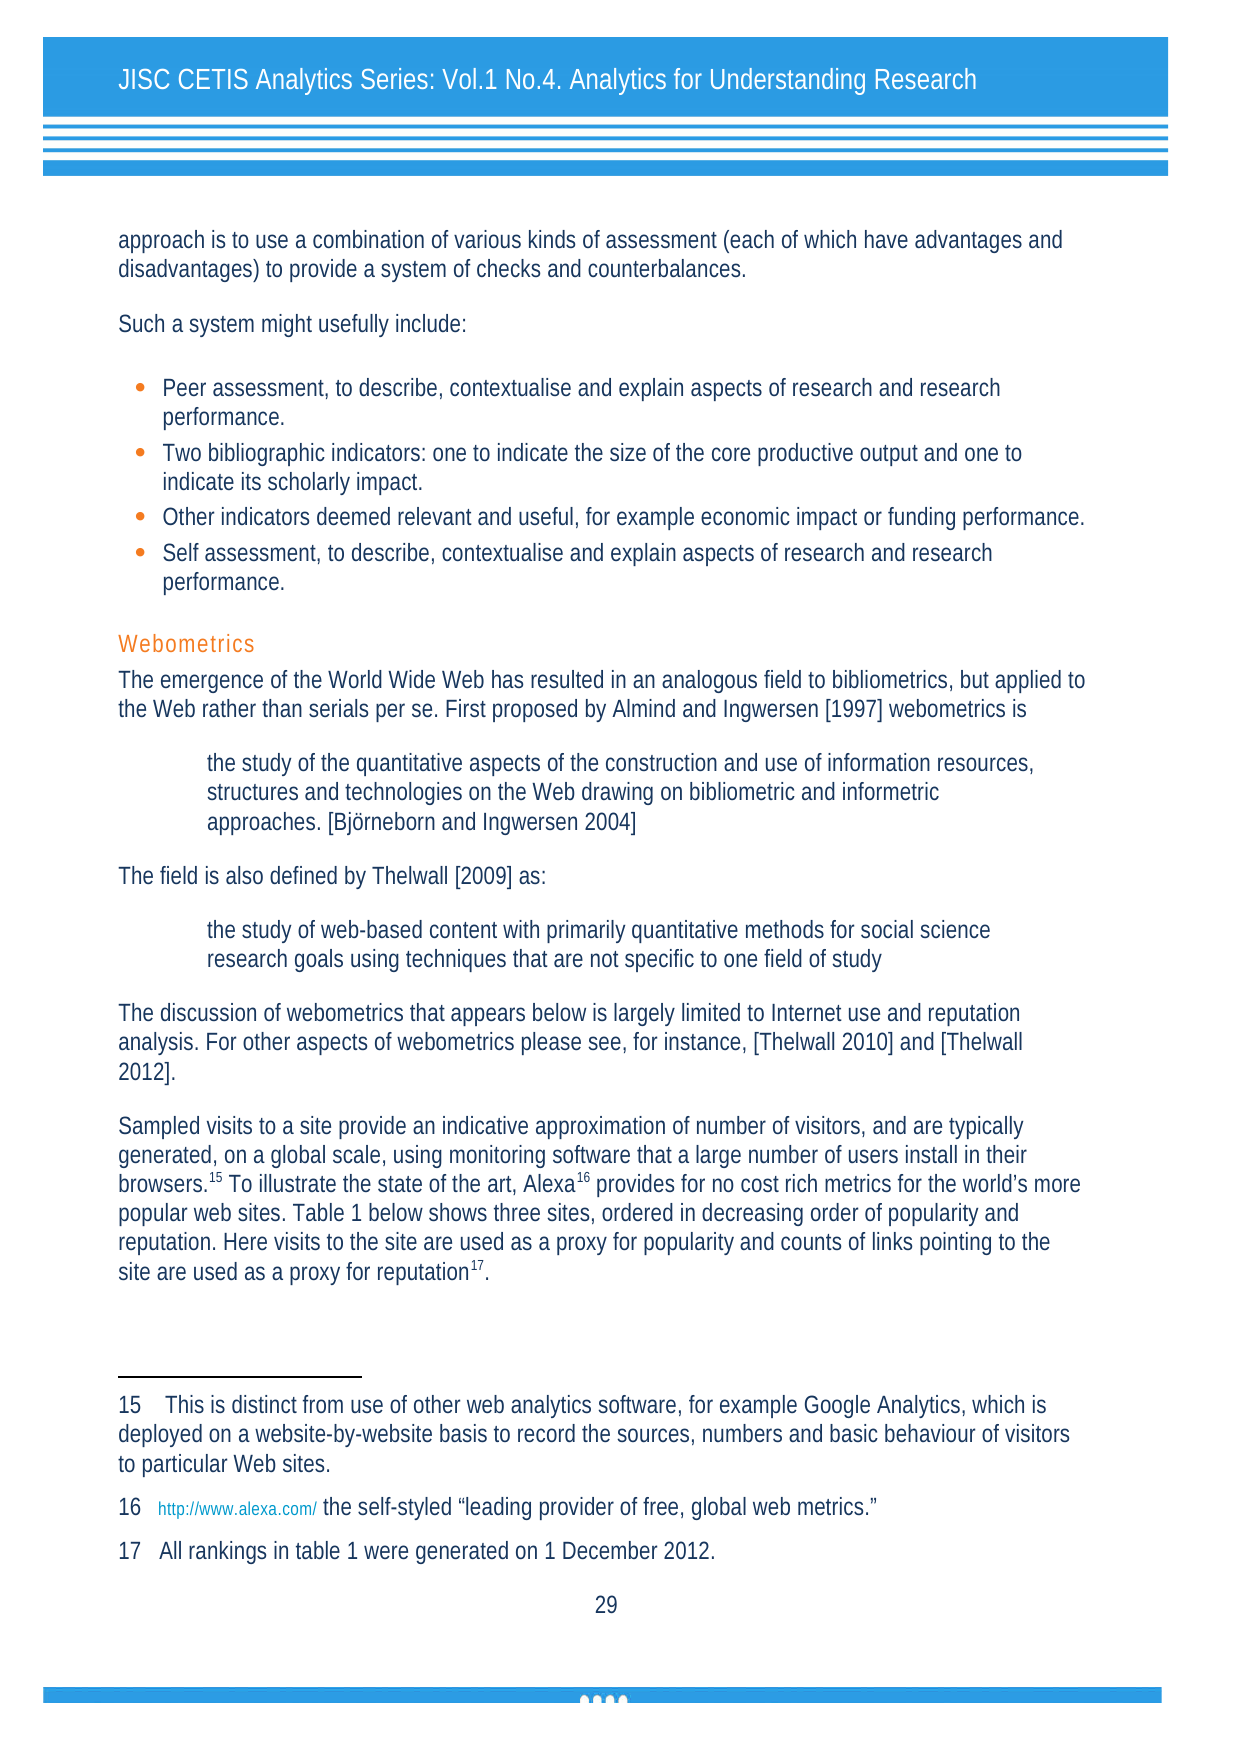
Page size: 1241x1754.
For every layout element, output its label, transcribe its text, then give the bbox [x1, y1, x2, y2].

text Sampled visits to a site provide an indicative approximation of number of visitors, and are typically generated, on a global scale, using monitoring software that a large number of users install in their browsers. To illustrate the state of the art, Alexa provides for no cost rich metrics for the world’s more popular web sites. Table 1 below shows three sites, ordered in decreasing order of popularity and reputation. Here visits to the site are used as a proxy for popularity and counts of links pointing to the site are used as a proxy for reputation. [118, 1110, 1088, 1285]
text The discussion of webometrics that appears below is largely limited to Internet use and reputation analysis. For other aspects of webometrics please see, for instance, [Thelwall 2010] and [Thelwall 2012]. [118, 998, 1088, 1085]
list Two bibliographic indicators: one to indicate the size of the core productive output and one to indicate its scholarly impact. [136, 437, 1088, 496]
text the study of web-based content with primarily quantitative methods for social science research goals using techniques that are not specific to one field of study [207, 914, 1059, 973]
text the study of the quantitative aspects of the construction and use of information resources, structures and technologies on the Web drawing on bibliometric and informetric approaches. [Björneborn and Ingwersen 2004] [207, 748, 1059, 835]
list Other indicators deemed relevant and useful, for example economic impact or funding performance. [136, 502, 1088, 531]
text Such a system might usefully include: [118, 308, 1088, 366]
list Peer assessment, to describe, contextualise and explain aspects of research and research performance. [136, 373, 1088, 431]
subtitle Webometrics [118, 621, 1088, 658]
picture [43, 1687, 1162, 1703]
text The field is also defined by Thelwall [2009] as: [118, 860, 1088, 889]
list Self assessment, to describe, contextualise and explain aspects of research and research performance. [136, 537, 1088, 596]
text The emergence of the World Wide Web has resulted in an analogous field to bibliometrics, but applied to the Web rather than serials per se. First proposed by Almind and Ingwersen [1997] webometrics is [118, 664, 1088, 723]
picture [43, 37, 1169, 176]
